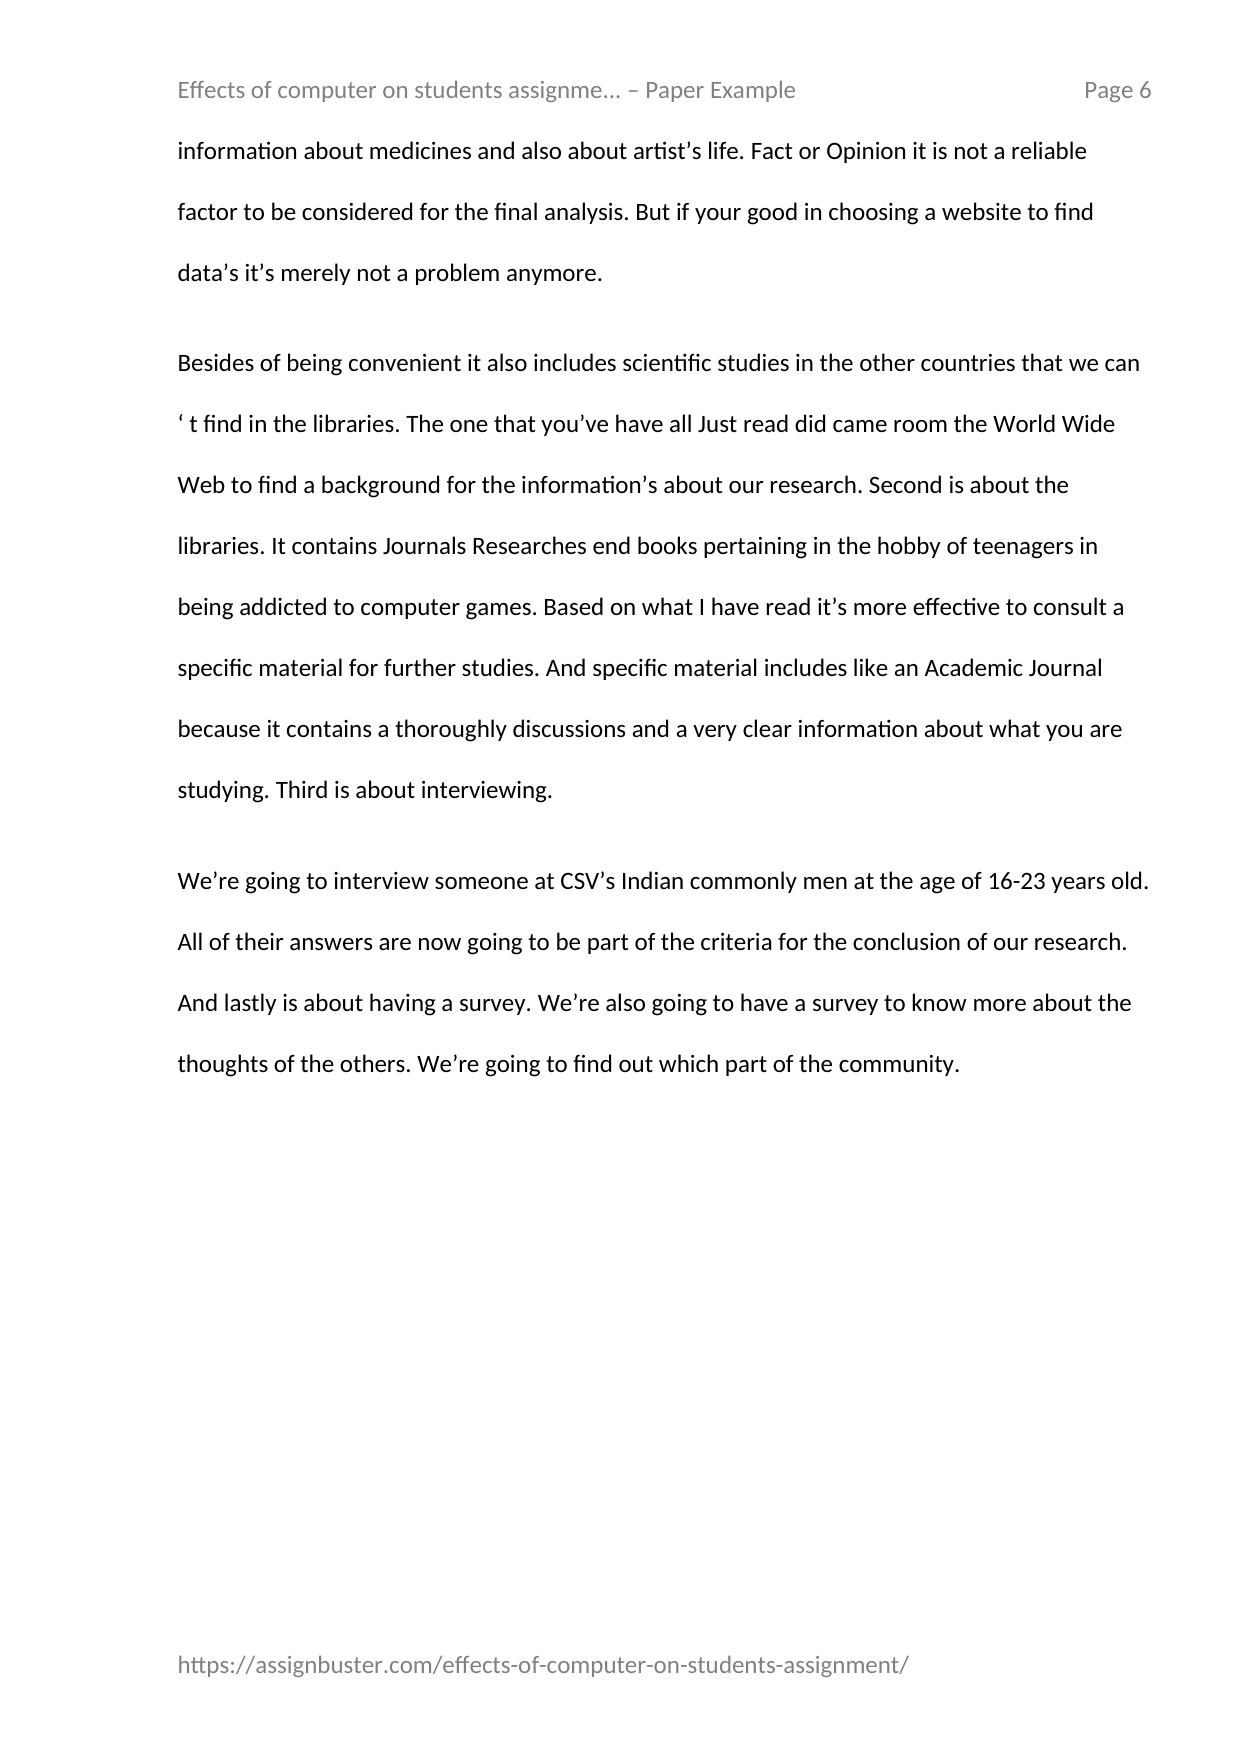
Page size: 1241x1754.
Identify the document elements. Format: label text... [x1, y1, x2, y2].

text Besides of being convenient it also includes scientific studies in the other countries that we can ‘ t find in the libraries. The one that you’ve have all Just read did came room the World Wide Web to find a background for the information’s about our research. Second is about the libraries. It contains Journals Researches end books pertaining in the hobby of teenagers in being addicted to computer games. Based on what I have read it’s more effective to consult a specific material for further studies. And specific material includes like an Academic Journal because it contains a thoroughly discussions and a very clear information about what you are studying. Third is about interviewing. [177, 347, 1152, 805]
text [177, 135, 1152, 287]
text We’re going to interview someone at CSV’s Indian commonly men at the age of 16-23 years old. All of their answers are now going to be part of the criteria for the conclusion of our research. And lastly is about having a survey. We’re also going to have a survey to know more about the thoughts of the others. We’re going to find out which part of the community. [177, 865, 1152, 1079]
